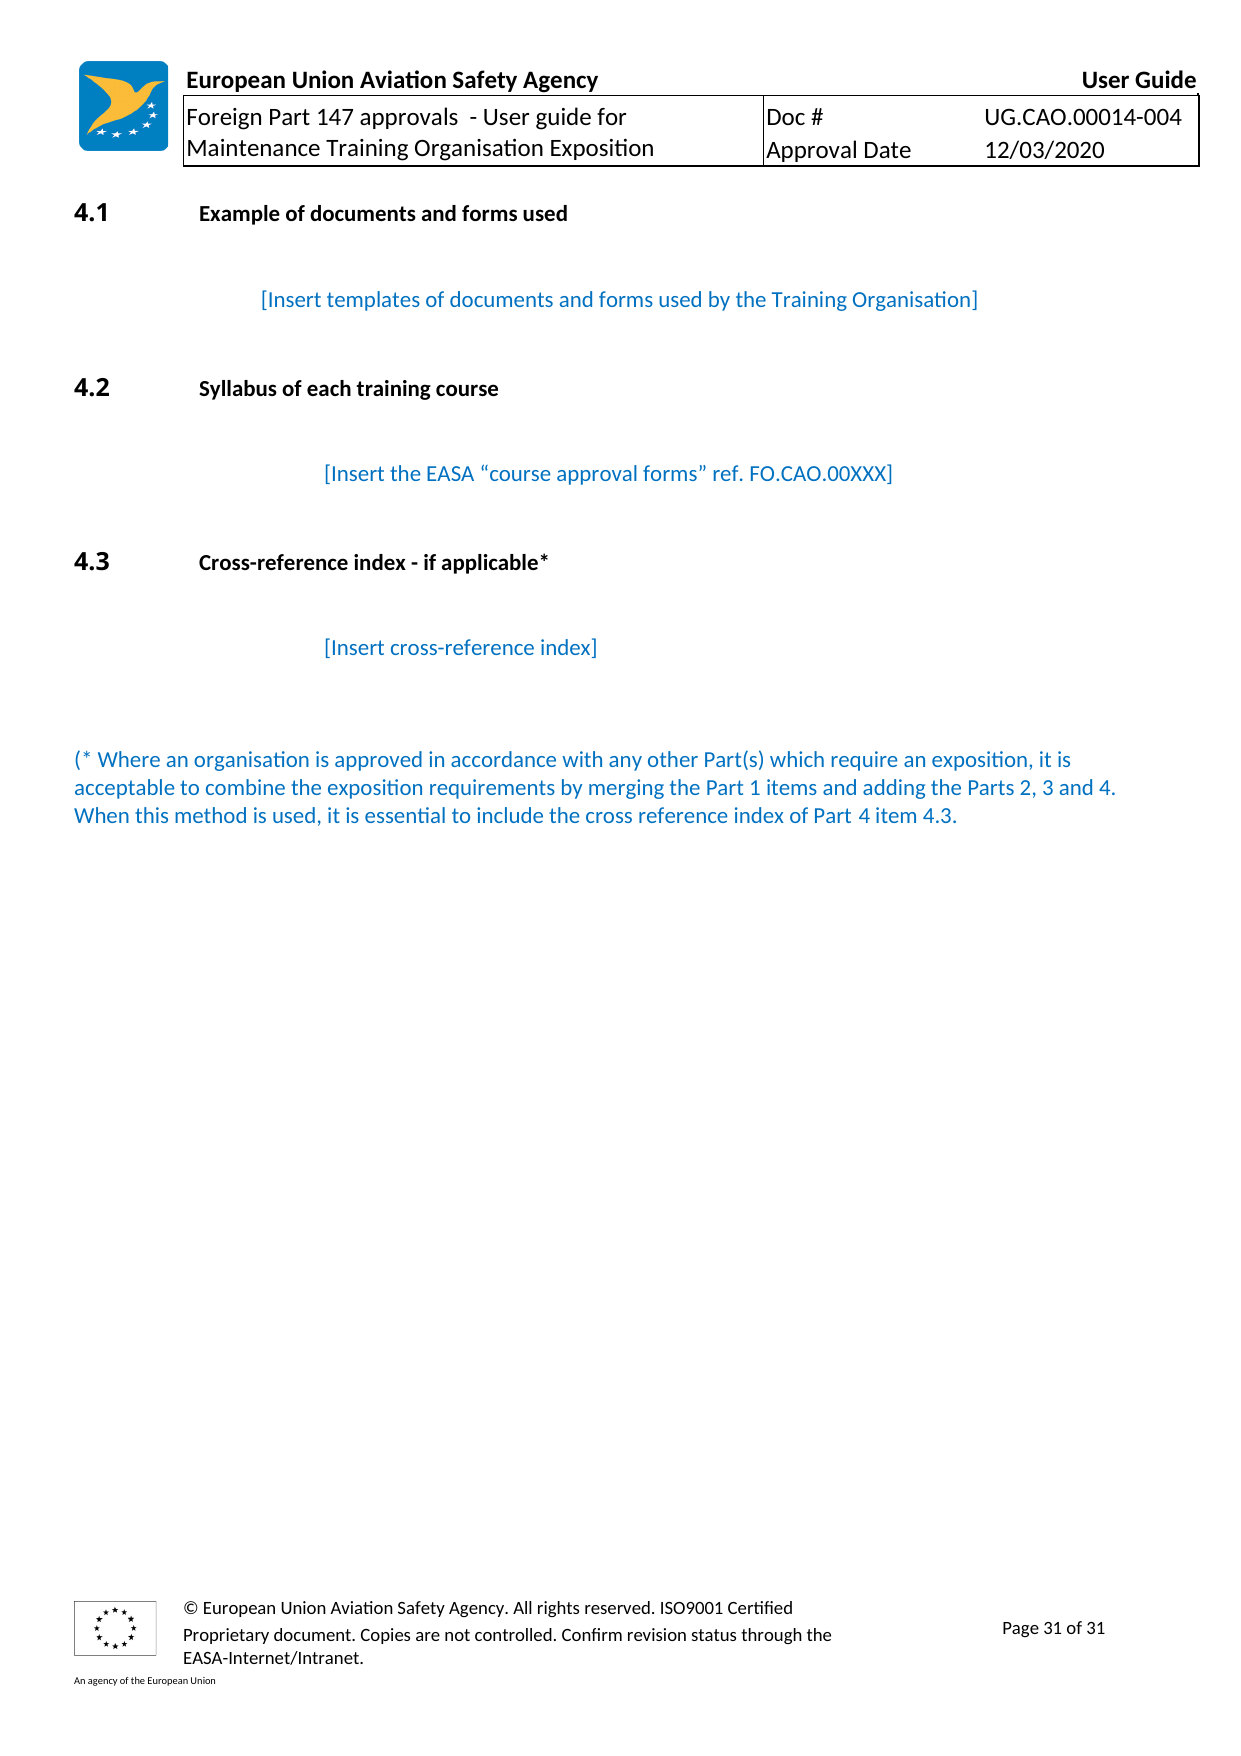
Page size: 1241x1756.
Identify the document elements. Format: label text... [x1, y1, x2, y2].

text [Insert cross-reference index] [282, 633, 1166, 661]
text [Insert the EASA “course approval forms” ref. FO.CAO.00XXX] [282, 459, 1166, 487]
text (* Where an organisation is approved in accordance with any other Part(s) which require an exposition, it is acceptable to combine the exposition requirements by merging the Part 1 items and adding the Parts 2, 3 and 4. When this method is used, it is essential to include the cross reference index of Part 4 item 4.3. [74, 746, 1166, 829]
list Syllabus of each training course [74, 369, 1166, 403]
picture [86, 75, 164, 133]
list Example of documents and forms used [74, 195, 1166, 229]
picture [113, 132, 121, 137]
list Cross-reference index - if applicable* [74, 543, 1166, 577]
picture [73, 1600, 157, 1656]
text [Insert templates of documents and forms used by the Training Organisation] [74, 285, 1166, 313]
